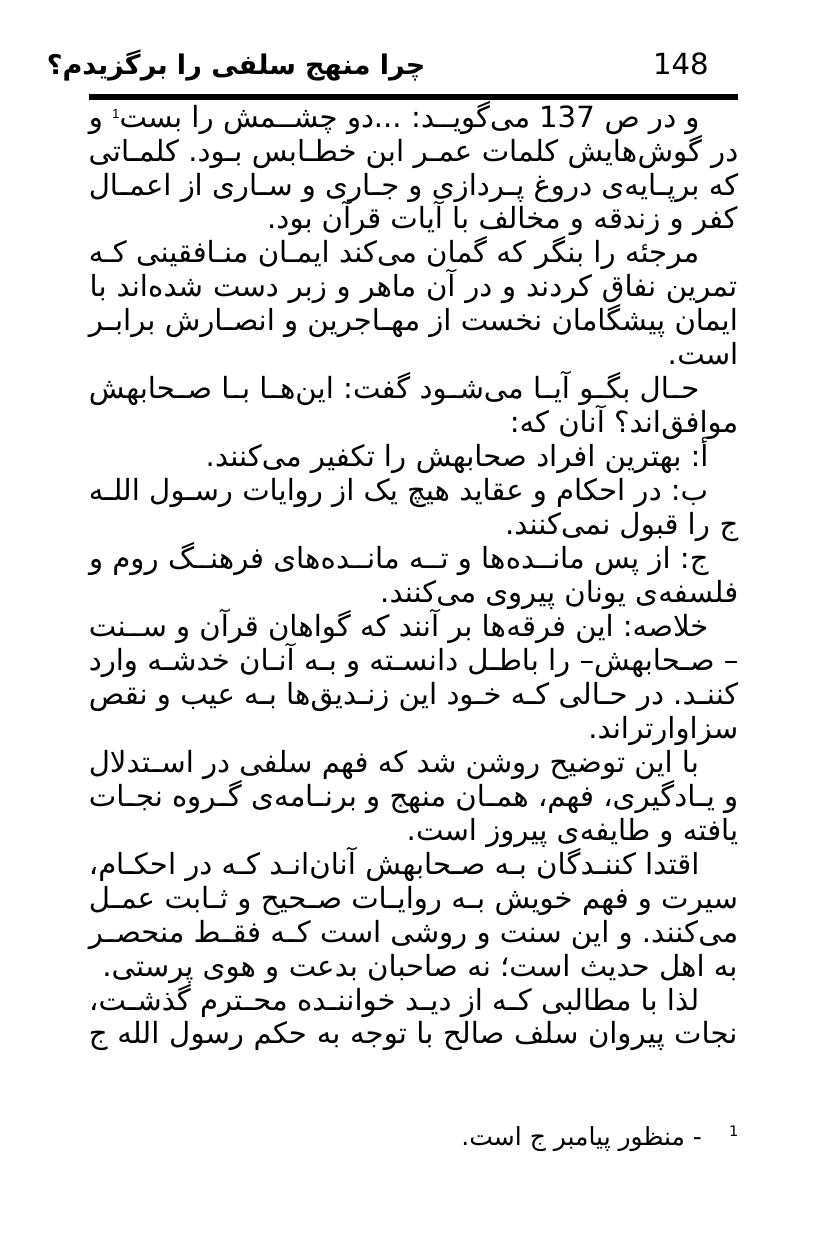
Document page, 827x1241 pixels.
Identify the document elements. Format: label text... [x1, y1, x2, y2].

text اقتدا کنندگان به صحابهش آنان‌اند که در احکام، سیرت و فهم خویش به روایات صحیح و ثابت عمل می‌کنند. و این سنت و روشی است که فقط منحصر به اهل حدیث است؛ نه صاحبان بدعت و هوی پرستی. [89, 847, 738, 983]
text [89, 983, 738, 1051]
text ج: از پس مانده‌ها و ته مانده‌های فرهنگ روم و فلسفه‌ی یونان پیروی می‌کنند. [89, 541, 738, 609]
text با این توضیح روشن شد که فهم سلفی در استدلال و یادگیری، فهم، همان منهج و برنامه‌ی گروه نجات یافته و طایفه‌ی پیروز است. [89, 745, 738, 847]
text خلاصه: این فرقه‌ها بر آنند که گواهان قرآن و سنت – صحابهش– را باطل دانسته و به آنان خدشه وارد کنند. در حالی که خود این زندیق‌ها به عیب و نقص سزاوارتر‌اند. [89, 609, 738, 745]
text أ: بهترین افراد صحابهش را تکفیر می‌کنند. [89, 439, 738, 473]
text و در ص 137 می‌گوید: ...دو چشمش را بست و در گوش‌هایش کلمات عمر ابن خطابس بود. کلماتی که برپایه‌ی دروغ پردازی و جاری و ساری از اعمال کفر و زندقه و مخالف با آیات قرآن بود. [89, 100, 738, 236]
text مرجئه را بنگر که گمان می‌کند ایمان منافقینی که تمرین نفاق کردند و در آن ماهر و زبر دست شده‌اند با ایمان پیشگامان نخست از مهاجرین و انصارش برابر است. [89, 236, 738, 372]
text ب: در احکام و عقاید هیچ یک از روایات رسول الله ج را قبول نمی‌کنند. [89, 473, 738, 541]
text حال بگو آیا می‌شود گفت: این‌ها با صحابهش موافق‌اند؟ آنان که: [89, 372, 738, 439]
